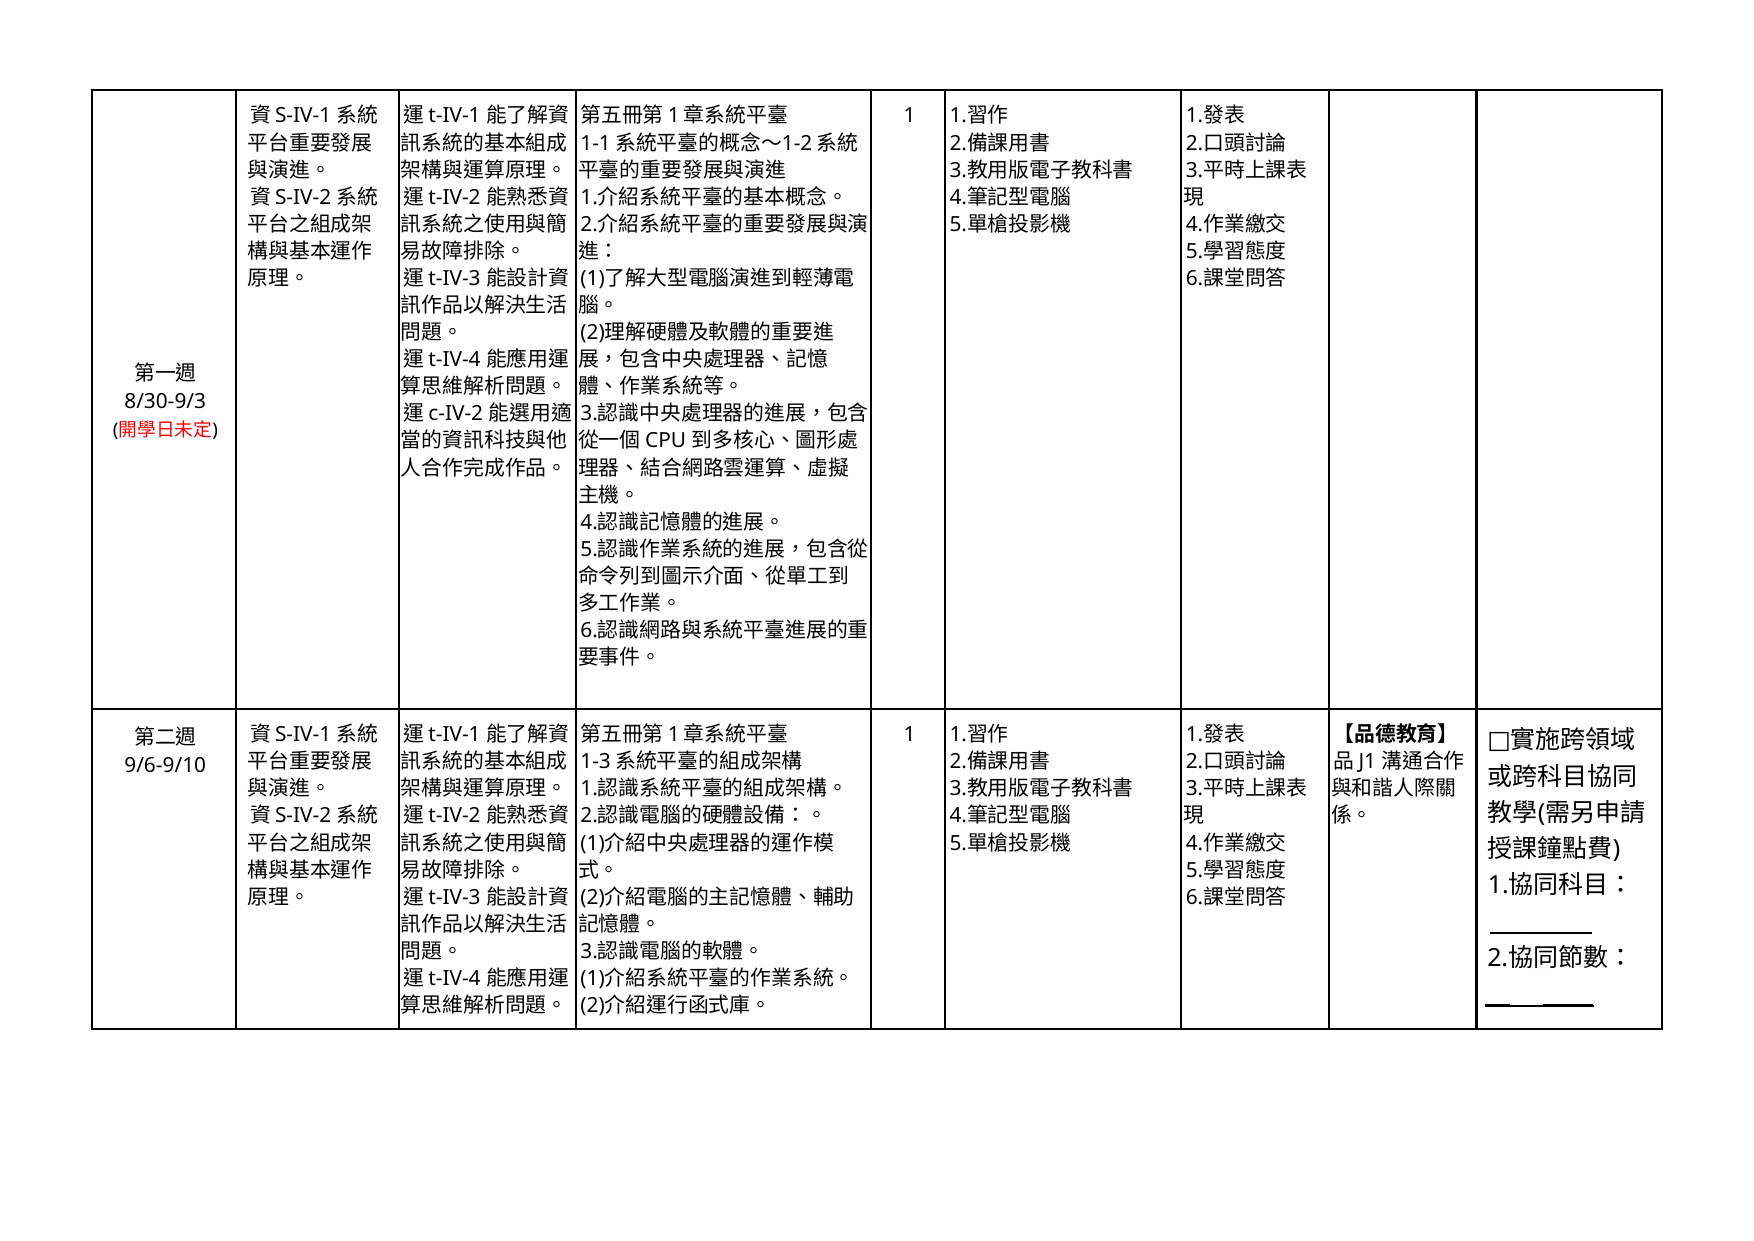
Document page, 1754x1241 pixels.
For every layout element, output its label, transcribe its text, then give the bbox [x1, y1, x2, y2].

table_cell 1.習作 2.備課用書 3.教用版電子教科書 4.筆記型電腦 5.單槍投影機 [946, 91, 1180, 707]
table_cell 1 [872, 710, 944, 1028]
table_cell [1478, 91, 1661, 707]
table_cell 1.發表 2.口頭討論 3.平時上課表現 4.作業繳交 5.學習態度 6.課堂問答 [1182, 91, 1328, 707]
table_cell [1478, 710, 1661, 1028]
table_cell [1330, 710, 1475, 1028]
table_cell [1182, 710, 1328, 1028]
table_cell 第一週 8/30-9/3 (開學日未定) [93, 91, 235, 707]
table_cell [946, 710, 1180, 1028]
table_cell 1 [872, 91, 944, 707]
table_cell [1330, 91, 1475, 707]
table_cell 第二週 9/6-9/10 [93, 710, 235, 1028]
table_cell 第五冊第1章系統平臺 1-1系統平臺的概念～1-2系統平臺的重要發展與演進 1.介紹系統平臺的基本概念。 2.介紹系統平臺的重要發展與演進： (1)了解大型電腦演進到輕薄電腦。 (2)理解硬體及軟體的重要進展，包含中央處理器、記憶體、作業系統等。 3.認識中央處理器的進展，包含從一個 CPU 到多核心、圖形處理器、結合網路雲運算、虛擬主機。 4.認識記憶體的進展。 5.認識作業系統的進展，包含從命令列到圖示介面、從單工到多工作業。 6.認識網路與系統平臺進展的重要事件。 [577, 91, 870, 707]
table_cell 運t-IV-1 能了解資訊系統的基本組成架構與運算原理。 運t-IV-2 能熟悉資訊系統之使用與簡易故障排除。 運t-IV-3 能設計資訊作品以解決生活問題。 運t-IV-4 能應用運算思維解析問題。 運c-IV-2 能選用適當的資訊科技與他人合作完成作品。 [400, 91, 575, 707]
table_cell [237, 710, 398, 1028]
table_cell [400, 710, 575, 1028]
table_cell 資S-IV-1 系統平台重要發展與演進。 資S-IV-2 系統平台之組成架構與基本運作原理。 [237, 91, 398, 707]
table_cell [577, 710, 870, 1028]
